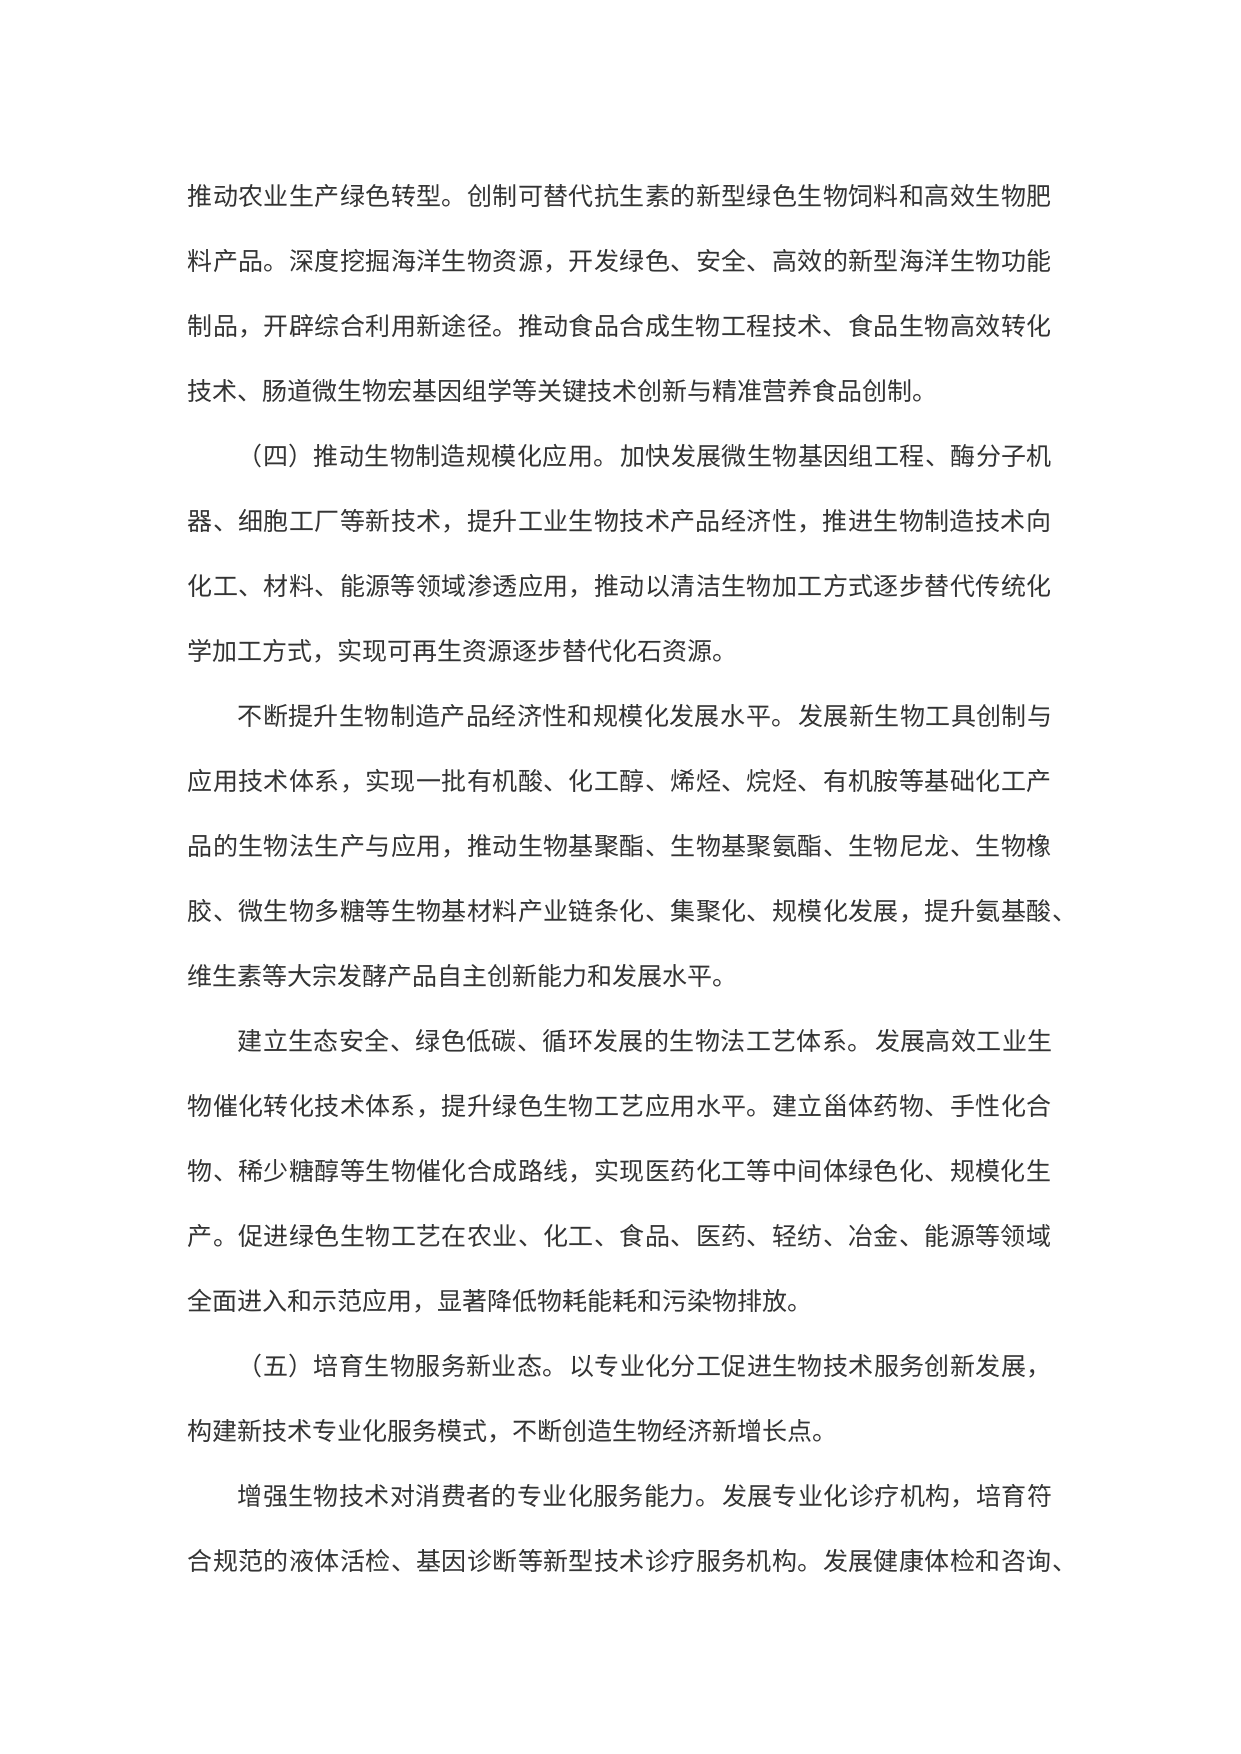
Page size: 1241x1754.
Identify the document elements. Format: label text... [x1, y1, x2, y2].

text （五）培育生物服务新业态。以专业化分工促进生物技术服务创新发展，构建新技术专业化服务模式，不断创造生物经济新增长点。 [187, 1332, 1053, 1462]
text 不断提升生物制造产品经济性和规模化发展水平。发展新生物工具创制与应用技术体系，实现一批有机酸、化工醇、烯烃、烷烃、有机胺等基础化工产品的生物法生产与应用，推动生物基聚酯、生物基聚氨酯、生物尼龙、生物橡胶、微生物多糖等生物基材料产业链条化、集聚化、规模化发展，提升氨基酸、维生素等大宗发酵产品自主创新能力和发展水平。 [187, 682, 1053, 1007]
text （四）推动生物制造规模化应用。加快发展微生物基因组工程、酶分子机器、细胞工厂等新技术，提升工业生物技术产品经济性，推进生物制造技术向化工、材料、能源等领域渗透应用，推动以清洁生物加工方式逐步替代传统化学加工方式，实现可再生资源逐步替代化石资源。 [187, 422, 1053, 682]
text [187, 162, 1053, 422]
text 建立生态安全、绿色低碳、循环发展的生物法工艺体系。发展高效工业生物催化转化技术体系，提升绿色生物工艺应用水平。建立甾体药物、手性化合物、稀少糖醇等生物催化合成路线，实现医药化工等中间体绿色化、规模化生产。促进绿色生物工艺在农业、化工、食品、医药、轻纺、冶金、能源等领域全面进入和示范应用，显著降低物耗能耗和污染物排放。 [187, 1007, 1053, 1332]
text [187, 1462, 1053, 1592]
